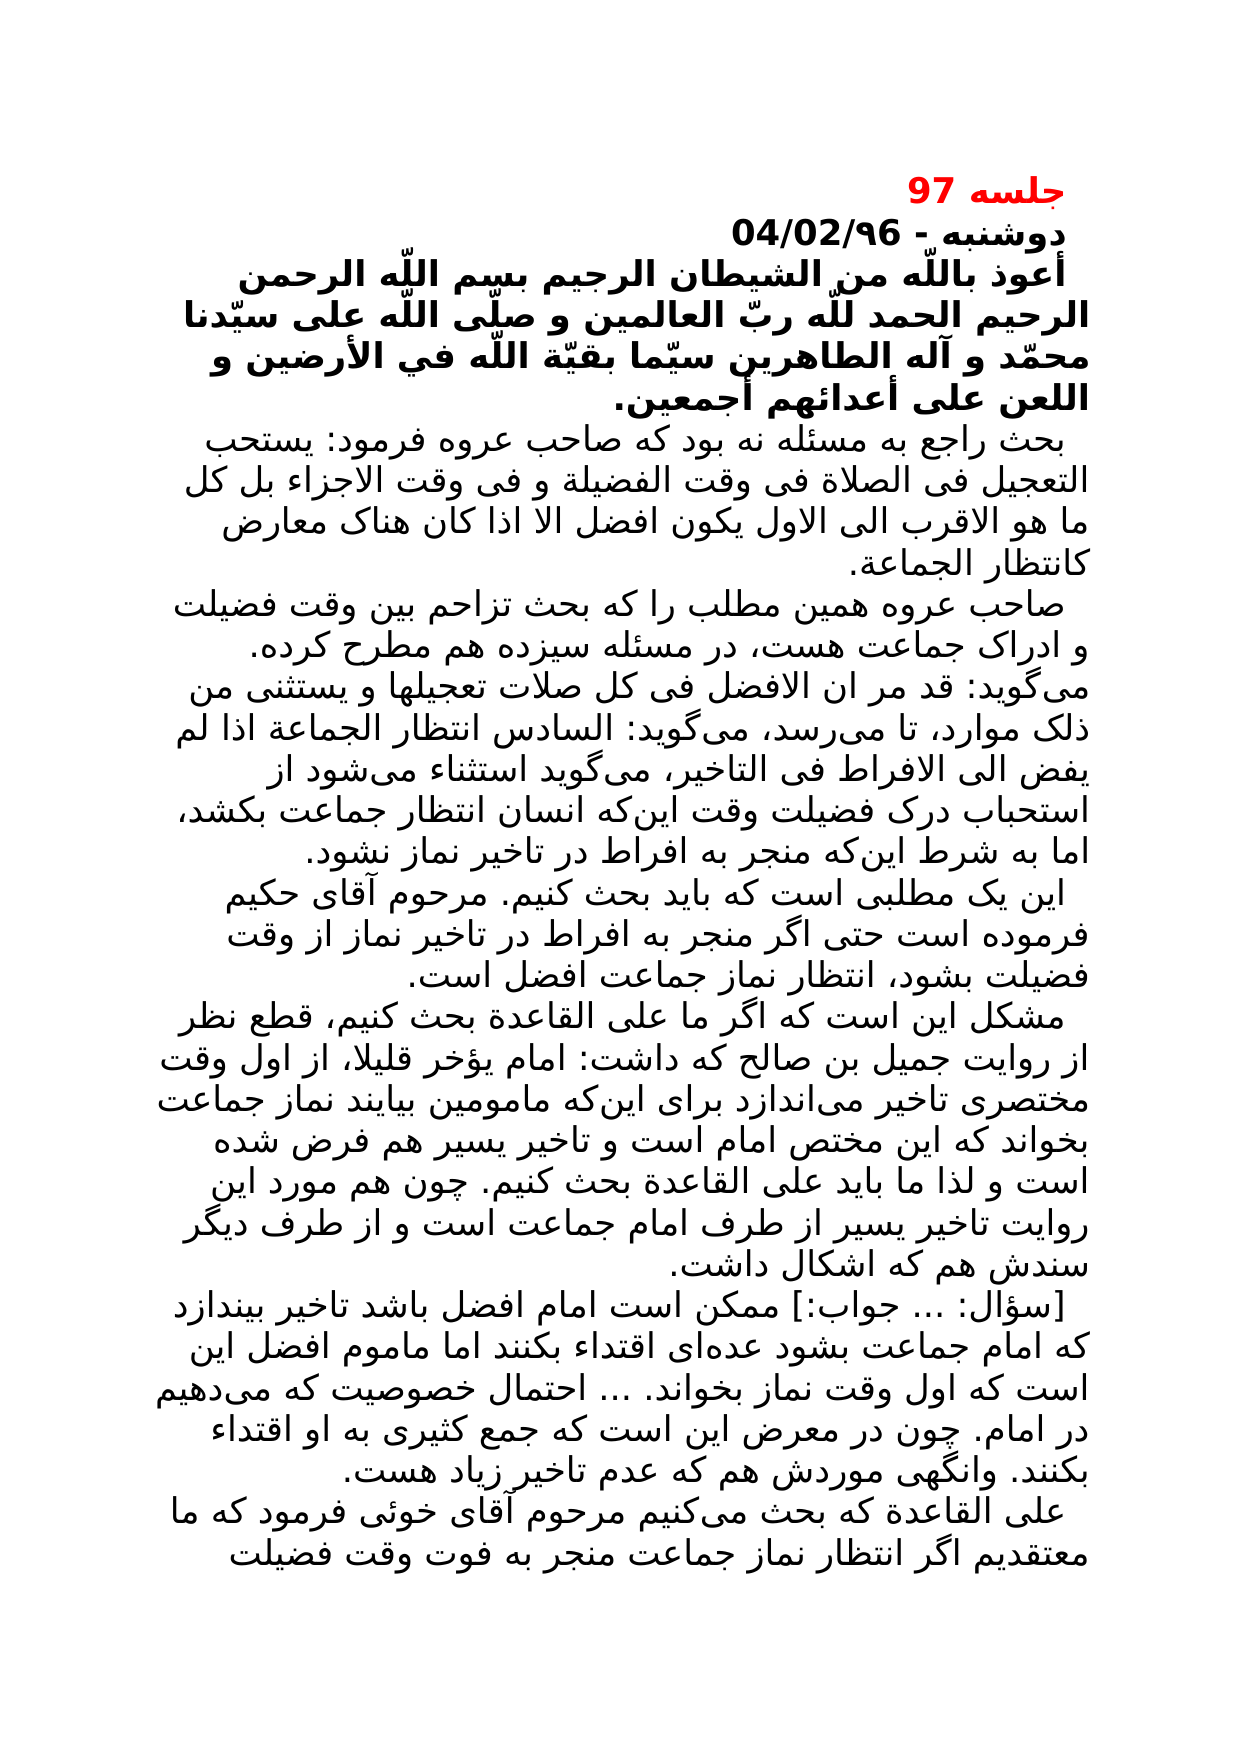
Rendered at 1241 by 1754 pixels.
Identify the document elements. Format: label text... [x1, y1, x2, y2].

text جلسه 97 [150, 171, 1090, 212]
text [150, 1491, 1090, 1573]
text مشکل این است که اگر ما علی القاعدة بحث کنیم، قطع نظر از روایت جمیل بن صالح که داشت: امام یؤخر قلیلا، از اول وقت مختصری تاخیر می‌‌اندازد برای این‌که مامومین بیایند نماز جماعت بخواند که این مختص امام است و تاخیر یسیر هم فرض شده است و لذا ما باید علی القاعدة بحث کنیم. چون هم مورد این روایت تاخیر یسیر از طرف امام جماعت است و از طرف دیگر سندش هم که اشکال داشت. [150, 996, 1090, 1284]
text أعوذ باللّه من الشیطان الرجیم بسم اللّه الرحمن الرحیم الحمد للّه ربّ العالمین و صلّی اللّه علی سیّدنا محمّد و آله الطاهرین سیّما بقیّة اللّه في الأرضین و اللعن علی أعدائهم أجمعین. [150, 253, 1090, 418]
text بحث راجع به مسئله نه بود که صاحب عروه فرمود: یستحب التعجیل فی الصلاة فی وقت الفضیلة و فی وقت الاجزاء بل کل ما هو الاقرب الی الاول یکون افضل الا اذا کان هناک معارض کانتظار الجماعة. [150, 418, 1090, 583]
text صاحب عروه همین مطلب را که بحث تزاحم بین وقت فضیلت و ادراک جماعت هست، در مسئله سیزده هم مطرح کرده. می‌‌گوید: قد مر ان الافضل فی کل صلات تعجیلها و یستثنی من ذلک موارد، تا می‌‌رسد‌، می‌‌گوید: السادس انتظار الجماعة اذا لم یفض الی الافراط فی التاخیر، می‌‌گوید استثناء می‌‌شود از استحباب درک فضیلت وقت این‌که انسان انتظار جماعت بکشد، اما به شرط این‌که منجر به افراط در تاخیر نماز نشود. [150, 583, 1090, 872]
text [سؤال: ... جواب:] ممکن است امام افضل باشد تاخیر بیندازد که امام جماعت بشود عده‌ای اقتداء بکنند اما ماموم افضل این است که اول وقت نماز بخواند. ... احتمال خصوصیت که می‌‌دهیم در امام. چون در معرض این است که جمع کثیری به او اقتداء بکنند. وانگهی موردش هم که عدم تاخیر زیاد هست. [150, 1284, 1090, 1491]
text این یک مطلبی است که باید بحث کنیم. مرحوم آقای حکیم فرموده است حتی اگر منجر به افراط در تاخیر نماز از وقت فضیلت بشود، انتظار نماز جماعت افضل است. [150, 872, 1090, 996]
text دو‌‌شنبه - 04/02/۹6 [150, 212, 1090, 253]
